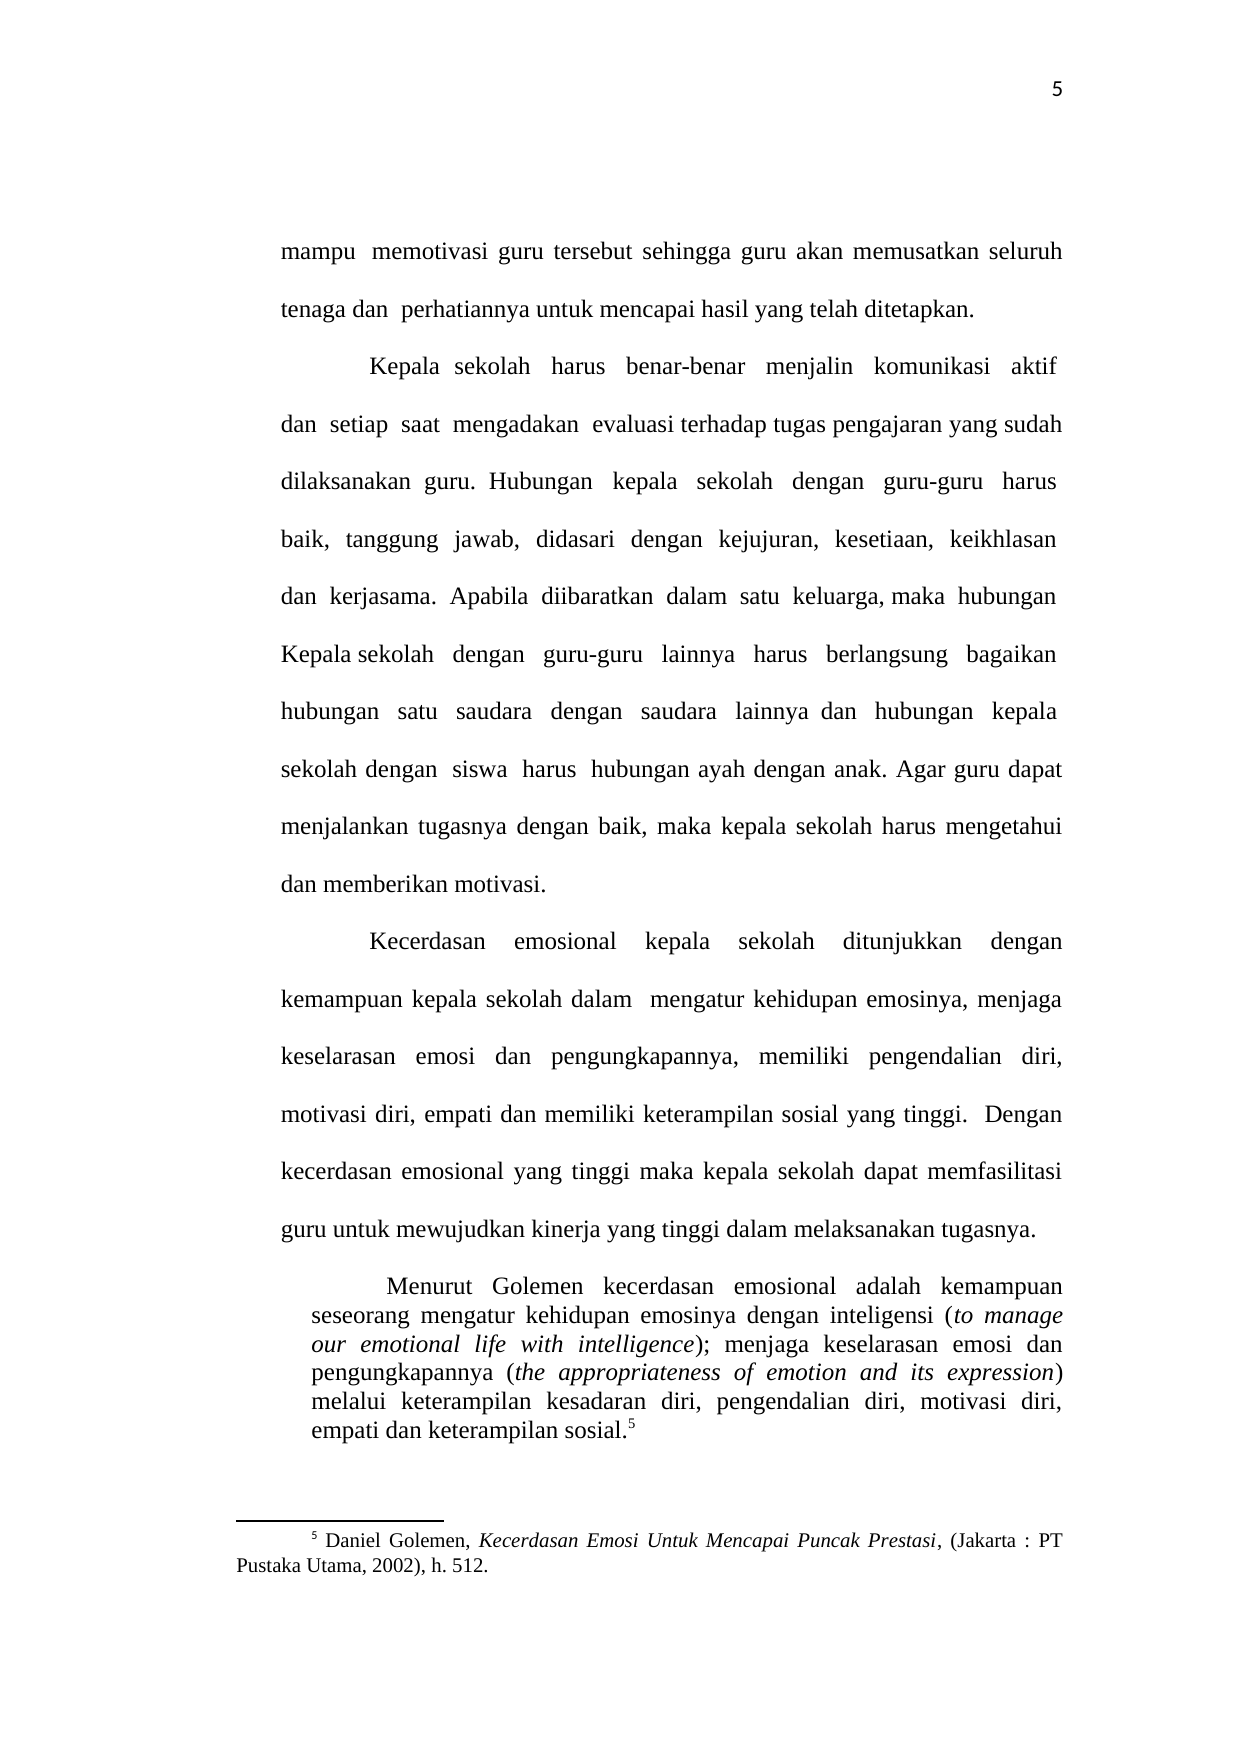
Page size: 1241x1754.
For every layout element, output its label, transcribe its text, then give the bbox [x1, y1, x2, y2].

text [281, 236, 1063, 322]
text Kepala sekolah harus benar-benar menjalin komunikasi aktif dan setiap saat mengadakan evaluasi terhadap tugas pengajaran yang sudah dilaksanakan guru. Hubungan kepala sekolah dengan guru-guru harus baik, tanggung jawab, didasari dengan kejujuran, kesetiaan, keikhlasan dan kerjasama. Apabila diibaratkan dalam satu keluarga, maka hubungan Kepala sekolah dengan guru-guru lainnya harus berlangsung bagaikan hubungan satu saudara dengan saudara lainnya dan hubungan kepala sekolah dengan siswa harus hubungan ayah dengan anak. Agar guru dapat menjalankan tugasnya dengan baik, maka kepala sekolah harus mengetahui dan memberikan motivasi. [281, 351, 1063, 897]
text Kecerdasan emosional kepala sekolah ditunjukkan dengan kemampuan kepala sekolah dalam mengatur kehidupan emosinya, menjaga keselarasan emosi dan pengungkapannya, memiliki pengendalian diri, motivasi diri, empati dan memiliki keterampilan sosial yang tinggi. Dengan kecerdasan emosional yang tinggi maka kepala sekolah dapat memfasilitasi guru untuk mewujudkan kinerja yang tinggi dalam melaksanakan tugasnya. [281, 926, 1063, 1242]
text Menurut Golemen kecerdasan emosional adalah kemampuan seseorang mengatur kehidupan emosinya dengan inteligensi (to manage our emotional life with intelligence); menjaga keselarasan emosi dan pengungkapannya (the appropriateness of emotion and its expression) melalui keterampilan kesadaran diri, pengendalian diri, motivasi diri, empati dan keterampilan sosial. [311, 1271, 1063, 1444]
